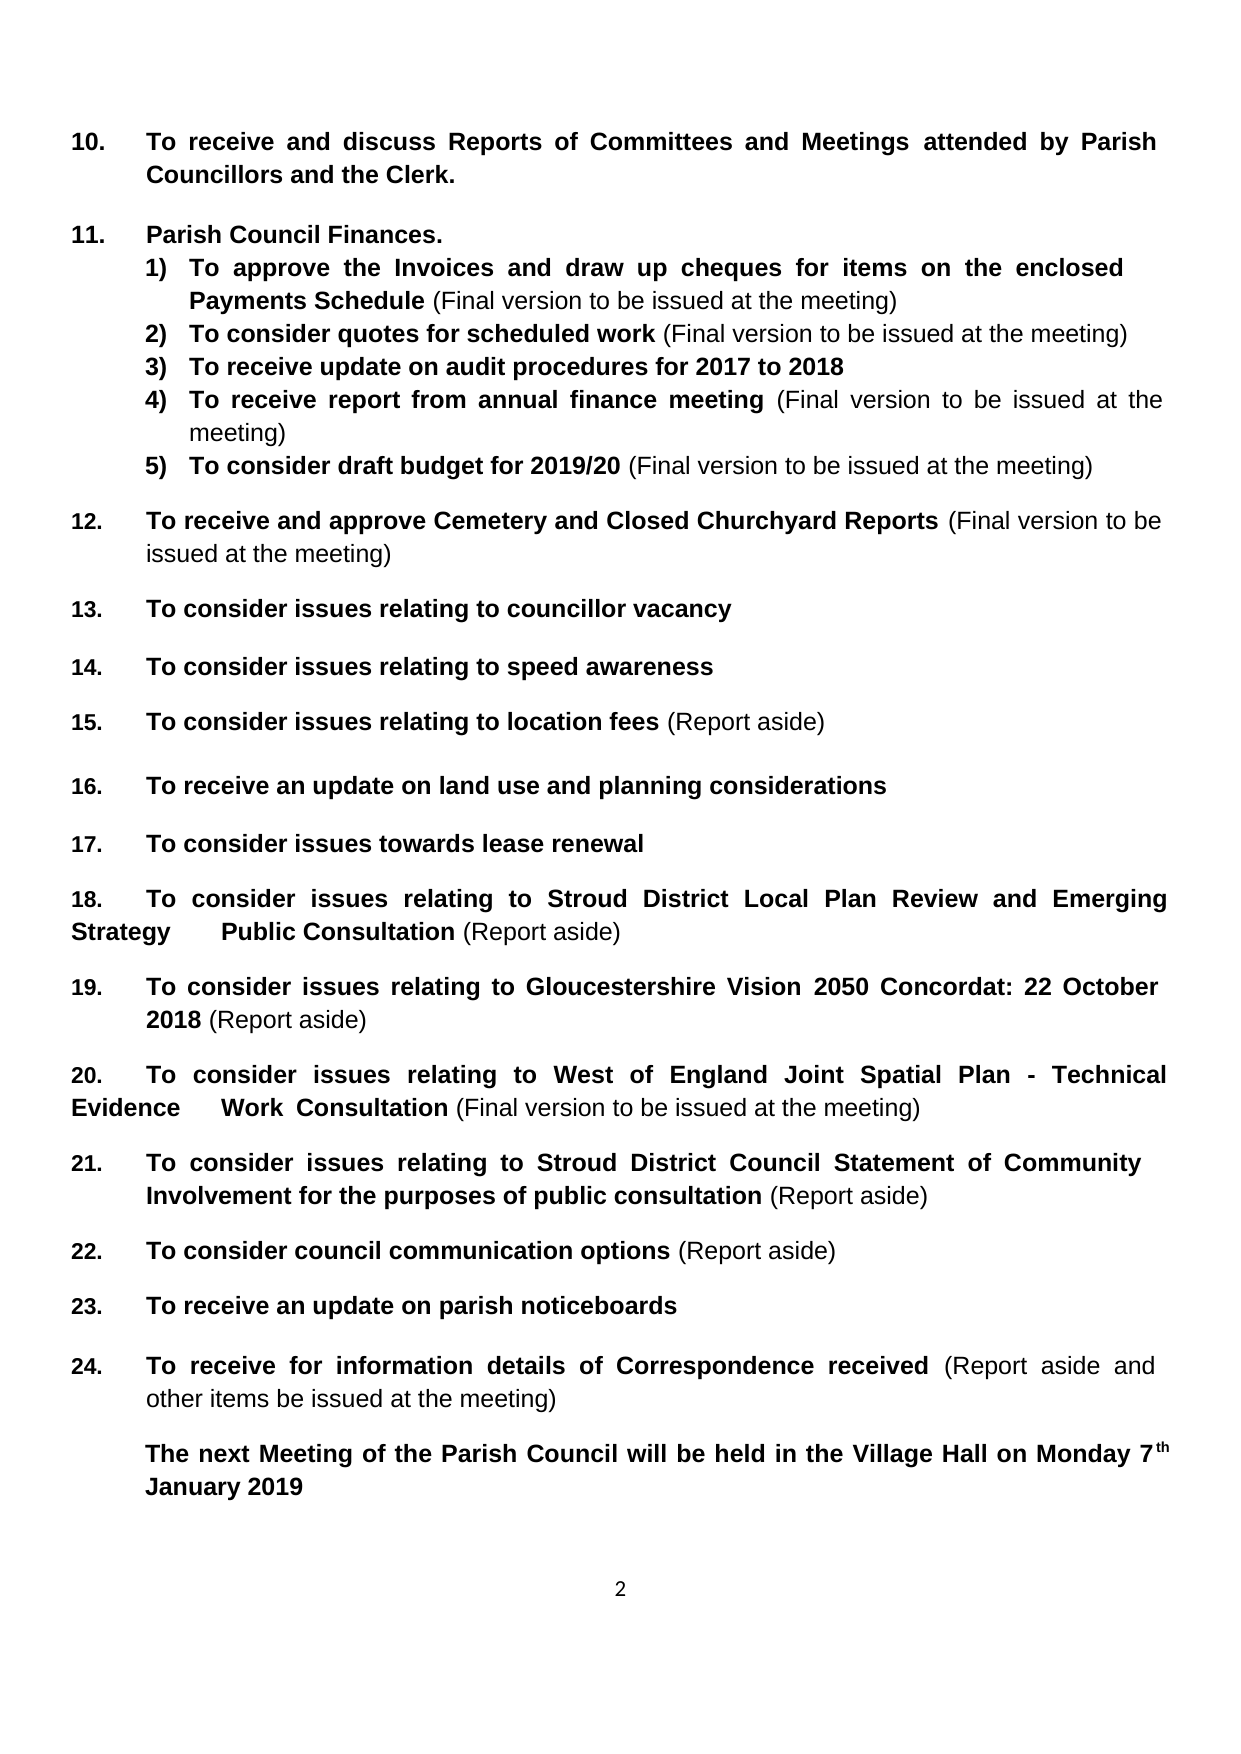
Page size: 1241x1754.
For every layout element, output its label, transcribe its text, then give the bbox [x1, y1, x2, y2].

list To receive and approve Cemetery and Closed Churchyard Reports (Final version to be issued at the meeting) [71, 506, 1169, 568]
list To consider draft budget for 2019/20 (Final version to be issued at the meeting) [145, 451, 1163, 480]
list To consider issues relating to Gloucestershire Vision 2050 Concordat: 22 October 2018 (Report aside) [71, 972, 1169, 1033]
list To receive an update on parish noticeboards [71, 1291, 1169, 1319]
list To consider council communication options (Report aside) [71, 1236, 1169, 1264]
list To receive an update on land use and planning considerations [71, 771, 1169, 800]
list To receive update on audit procedures for 2017 to 2018 [145, 352, 1163, 381]
list To receive for information details of Correspondence received (Report aside and other items be issued at the meeting) [71, 1351, 1169, 1413]
list To receive report from annual finance meeting (Final version to be issued at the meeting) [145, 385, 1163, 447]
list To consider issues relating to councillor vacancy [71, 594, 1169, 623]
list To consider issues towards lease renewal [71, 829, 1169, 857]
list 10. To receive and discuss Reports of Committees and Meetings attended by Parish Councillors and the Clerk. [71, 127, 1169, 188]
list To approve the Invoices and draw up cheques for items on the enclosed Payments Schedule (Final version to be issued at the meeting) [145, 253, 1125, 315]
list To consider issues relating to Stroud District Local Plan Review and Emerging Strategy Public Consultation (Report aside) [71, 884, 1169, 946]
list To consider issues relating to speed awareness [71, 652, 1169, 681]
list The next Meeting of the Parish Council will be held in the Village Hall on Monday 7th January 2019 [145, 1439, 1169, 1501]
list To consider quotes for scheduled work (Final version to be issued at the meeting) [145, 319, 1163, 348]
list To consider issues relating to location fees (Report aside) [71, 707, 1169, 736]
list 11. Parish Council Finances. [71, 220, 1169, 249]
list To consider issues relating to West of England Joint Spatial Plan - Technical Evidence Work Consultation (Final version to be issued at the meeting) [71, 1060, 1169, 1122]
list To consider issues relating to Stroud District Council Statement of Community Involvement for the purposes of public consultation (Report aside) [71, 1148, 1169, 1209]
